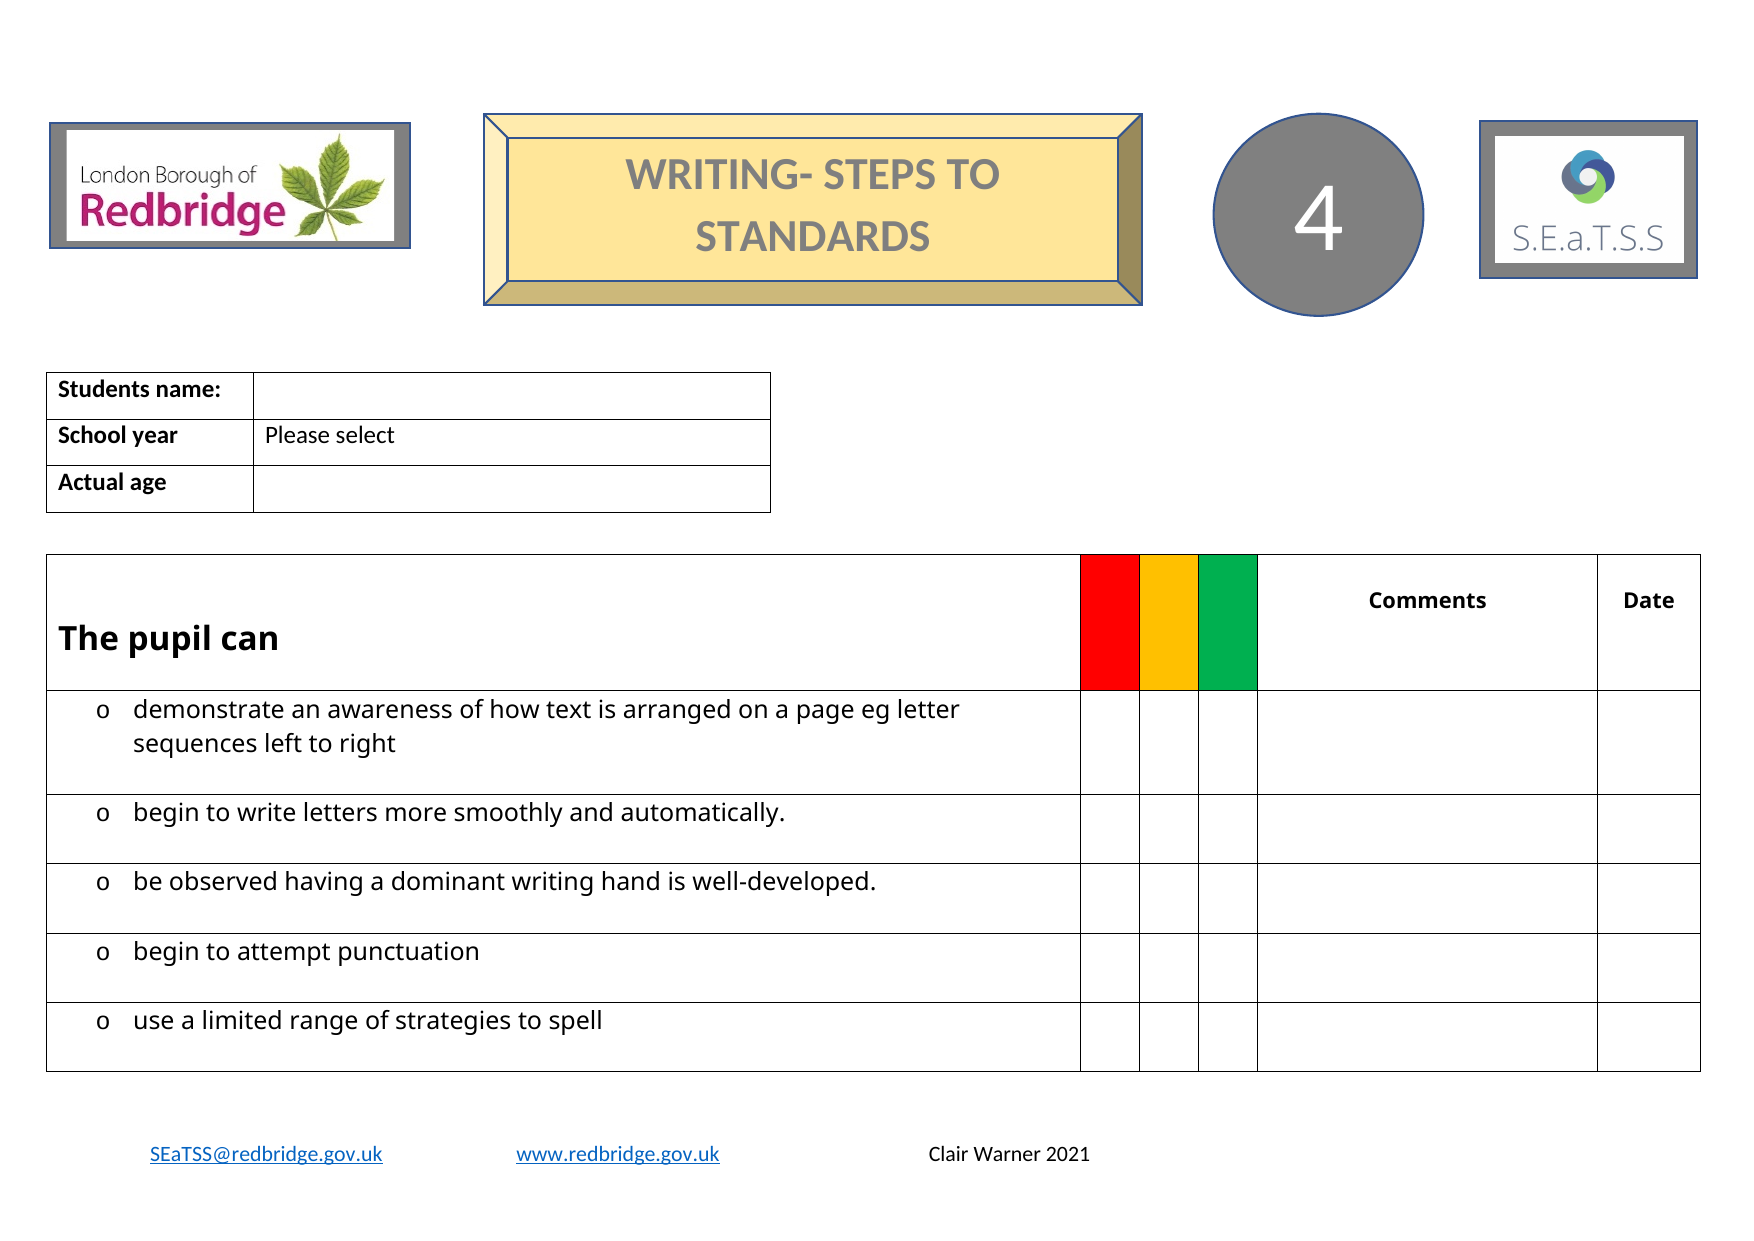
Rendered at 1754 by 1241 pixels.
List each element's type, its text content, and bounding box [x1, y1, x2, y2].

table_cell [1081, 1003, 1139, 1071]
table_cell [1598, 1003, 1700, 1071]
table_cell [1598, 795, 1700, 863]
table_cell [254, 466, 770, 512]
table_cell use a limited range of strategies to spell [47, 1003, 1080, 1071]
table_cell [1140, 864, 1198, 932]
table_cell [1598, 691, 1700, 794]
table_cell begin to attempt punctuation [47, 934, 1080, 1002]
table_header [1081, 555, 1139, 690]
table_cell [1598, 934, 1700, 1002]
table_cell [1258, 691, 1597, 794]
table_cell [1258, 864, 1597, 932]
table_cell [1081, 864, 1139, 932]
table_cell [1140, 795, 1198, 863]
table_header [1199, 555, 1257, 690]
table_cell [1081, 934, 1139, 1002]
picture [1495, 136, 1684, 263]
table_cell [1140, 934, 1198, 1002]
table_cell [1258, 795, 1597, 863]
table_cell [254, 420, 770, 465]
table_cell [1199, 864, 1257, 932]
table_cell [1081, 691, 1139, 794]
table_cell [1258, 934, 1597, 1002]
table_cell [1199, 691, 1257, 794]
table_cell be observed having a dominant writing hand is well-developed. [47, 864, 1080, 932]
table_cell [1140, 691, 1198, 794]
table_header Students name: [47, 373, 253, 418]
picture [66, 130, 395, 241]
table_cell Actual age [47, 466, 253, 512]
table_cell begin to write letters more smoothly and automatically. [47, 795, 1080, 863]
table_header Date [1598, 555, 1700, 690]
table_cell [1081, 795, 1139, 863]
table_header The pupil can [47, 555, 1080, 690]
table_cell demonstrate an awareness of how text is arranged on a page eg letter sequences left to right [47, 691, 1080, 794]
table_cell [1140, 1003, 1198, 1071]
table_cell [1199, 934, 1257, 1002]
table_cell [1258, 1003, 1597, 1071]
table_cell [1199, 1003, 1257, 1071]
table_cell School year [47, 420, 253, 465]
table_cell [1199, 795, 1257, 863]
table_header [254, 373, 770, 418]
table_header [1140, 555, 1198, 690]
table_header Comments [1258, 555, 1597, 690]
table_cell [1598, 864, 1700, 932]
